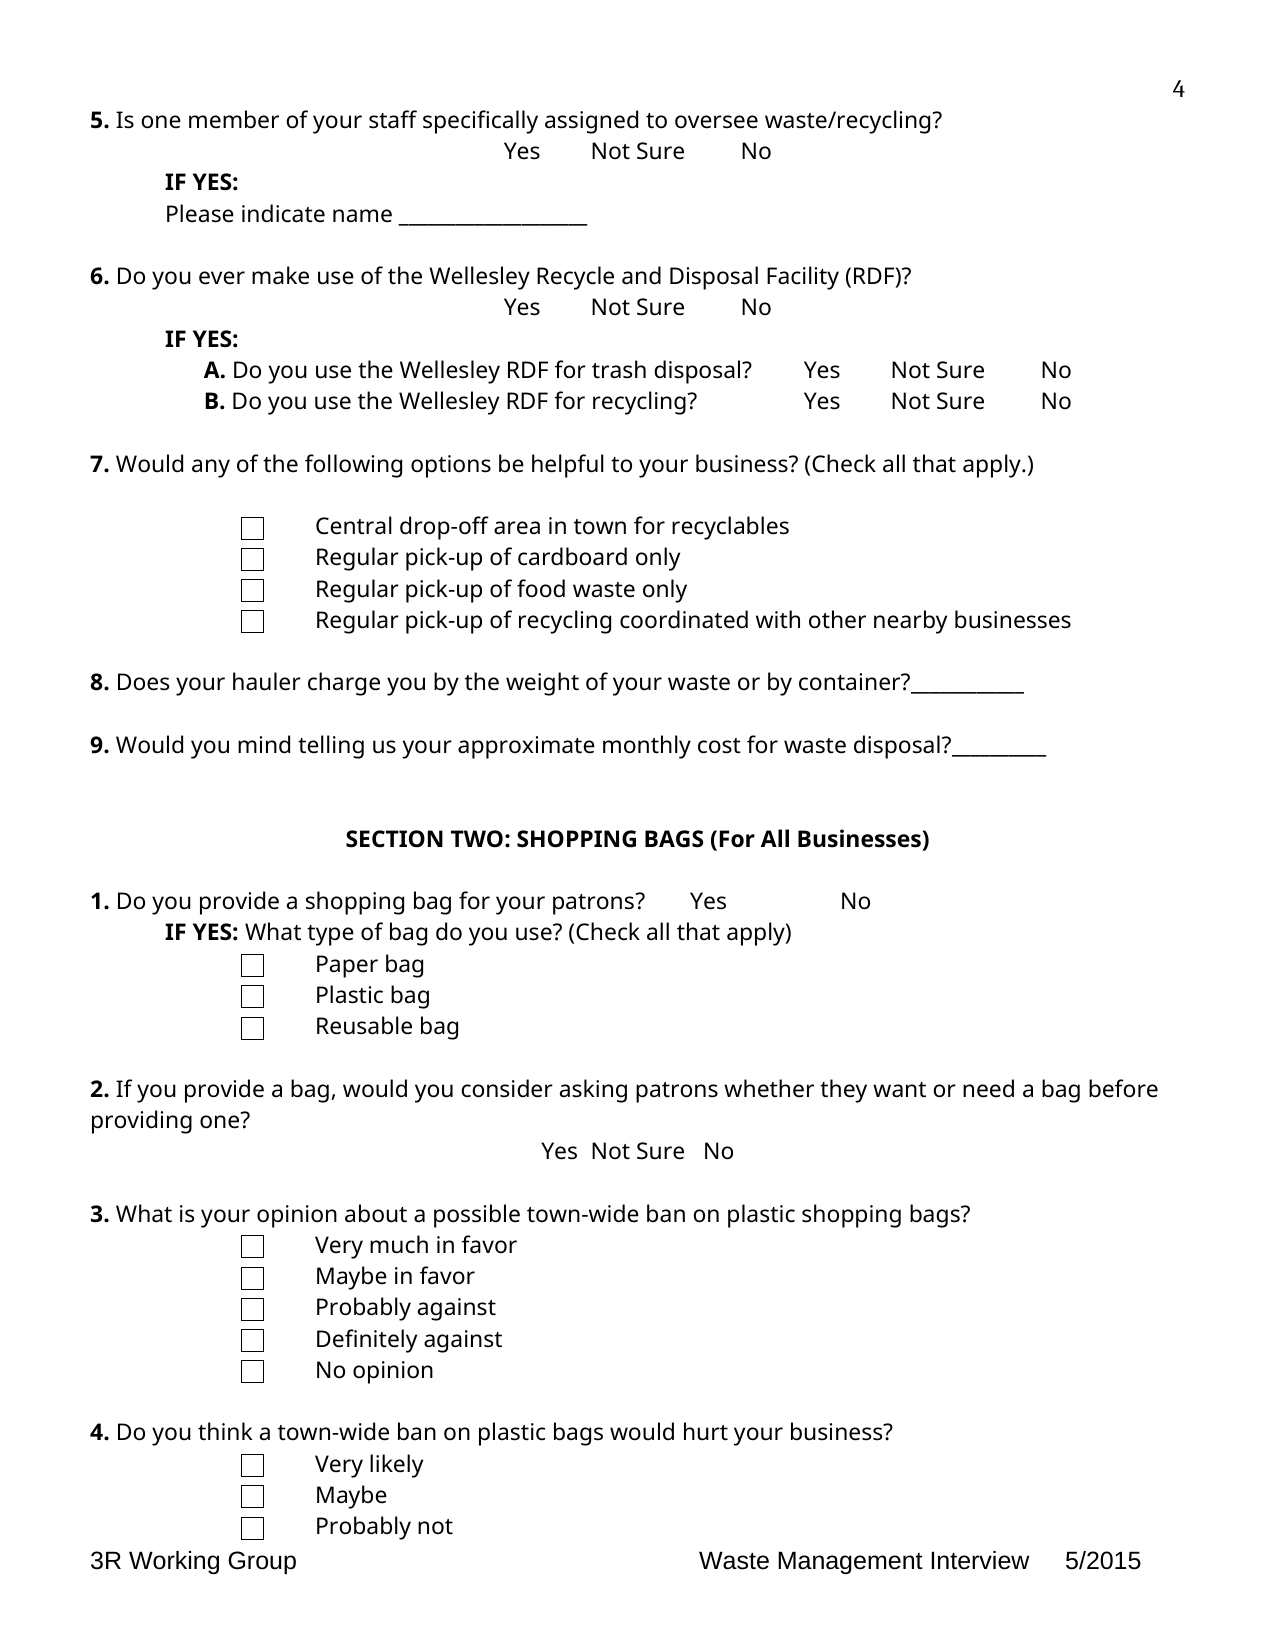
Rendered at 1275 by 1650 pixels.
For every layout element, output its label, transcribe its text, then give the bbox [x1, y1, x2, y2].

text Very likely [165, 1447, 1185, 1479]
text Plastic bag [165, 979, 1185, 1010]
text Very much in favor [165, 1229, 1185, 1260]
text 2. If you provide a bag, would you consider asking patrons whether they want or need a bag before providing one? [90, 1072, 1185, 1135]
text Yes Not Sure No [90, 1135, 1185, 1166]
text 3. What is your opinion about a possible town-wide ban on plastic shopping bags? [90, 1197, 1185, 1229]
text Central drop-off area in town for recyclables [202, 510, 1185, 541]
text Regular pick-up of recycling coordinated with other nearby businesses [165, 604, 1185, 635]
text 5. Is one member of your staff specifically assigned to oversee waste/recycling? [90, 104, 1185, 135]
text Definitely against [165, 1322, 1185, 1354]
text Please indicate name ____________________ [90, 197, 1185, 229]
text Probably not [165, 1510, 1185, 1541]
text 7. Would any of the following options be helpful to your business? (Check all that apply.) [90, 447, 1185, 479]
text A. Do you use the Wellesley RDF for trash disposal? Yes Not Sure No [90, 354, 1185, 385]
text IF YES: What type of bag do you use? (Check all that apply) [90, 916, 1185, 947]
text 6. Do you ever make use of the Wellesley Recycle and Disposal Facility (RDF)? [90, 260, 1185, 291]
text SECTION TWO: SHOPPING BAGS (For All Businesses) [90, 822, 1185, 854]
text No opinion [165, 1354, 1185, 1385]
text B. Do you use the Wellesley RDF for recycling? Yes Not Sure No [90, 385, 1185, 416]
text 9. Would you mind telling us your approximate monthly cost for waste disposal?__________ [90, 729, 1185, 760]
text Paper bag [165, 947, 1185, 979]
text IF YES: [90, 322, 1185, 354]
text 1. Do you provide a shopping bag for your patrons? Yes No [90, 885, 1185, 916]
text Probably against [165, 1291, 1185, 1322]
text 8. Does your hauler charge you by the weight of your waste or by container?____________ [90, 666, 1185, 697]
text Regular pick-up of cardboard only [165, 541, 1185, 572]
text 4. Do you think a town-wide ban on plastic bags would hurt your business? [90, 1416, 1185, 1447]
text Yes Not Sure No [90, 291, 1185, 322]
text Maybe [165, 1479, 1185, 1510]
text Maybe in favor [165, 1260, 1185, 1291]
text Yes Not Sure No [90, 135, 1185, 166]
text Reusable bag [165, 1010, 1185, 1041]
text IF YES: [90, 166, 1185, 197]
text Regular pick-up of food waste only [165, 572, 1185, 604]
